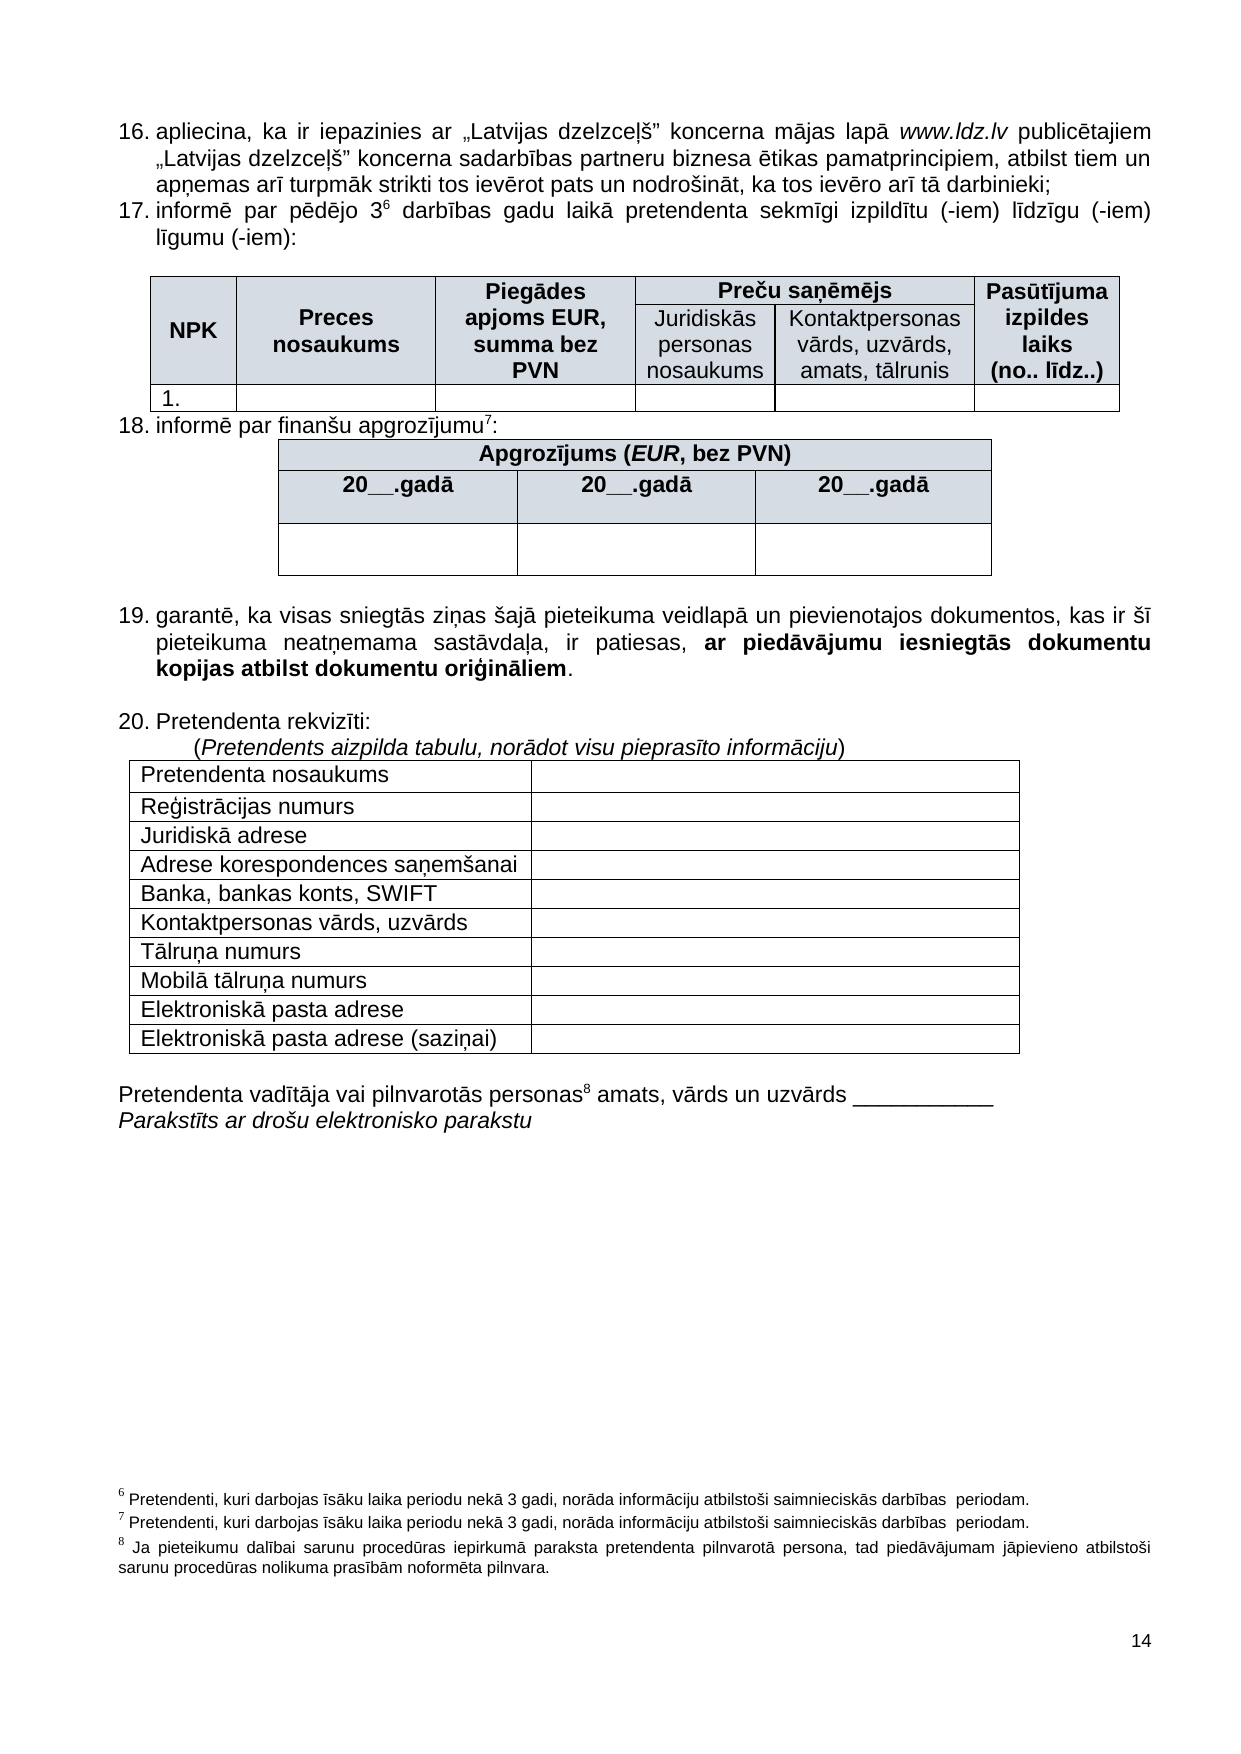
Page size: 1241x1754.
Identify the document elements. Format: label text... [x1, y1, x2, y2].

table_cell 1. [151, 385, 236, 411]
table_cell 20__.gadā [518, 471, 755, 523]
table_cell [532, 938, 1019, 966]
table_cell [532, 880, 1019, 908]
table_header NPK [151, 277, 236, 384]
table_cell Elektroniskā pasta adrese [130, 996, 531, 1024]
list apliecina, ka ir iepazinies ar „Latvijas dzelzceļš” koncerna mājas lapā www.ldz.lv publicētajiem „Latvijas dzelzceļš” koncerna sadarbības partneru biznesa ētikas pamatprincipiem, atbilst tiem un apņemas arī turpmāk strikti tos ievērot pats un nodrošināt, ka tos ievēro arī tā darbinieki; [118, 118, 1152, 197]
table_cell 20__.gadā [756, 471, 991, 523]
table_cell [636, 385, 774, 411]
table_header [532, 761, 1019, 792]
table_header Pasūtījuma izpildes laiks (no.. līdz..) [975, 277, 1119, 384]
table_cell Elektroniskā pasta adrese (saziņai) [130, 1025, 531, 1053]
list garantē, ka visas sniegtās ziņas šajā pieteikuma veidlapā un pievienotajos dokumentos, kas ir šī pieteikuma neatņemama sastāvdaļa, ir patiesas, ar piedāvājumu iesniegtās dokumentu kopijas atbilst dokumentu oriģināliem. [118, 602, 1152, 681]
table_cell 20__.gadā [279, 471, 517, 523]
table_cell [532, 967, 1019, 995]
table_cell [532, 996, 1019, 1024]
table_cell Kontaktpersonas vārds, uzvārds [130, 909, 531, 937]
table_cell [532, 822, 1019, 850]
table_cell Reģistrācijas numurs [130, 793, 531, 821]
list (Pretendents aizpilda tabulu, norādot visu pieprasīto informāciju) [193, 734, 1152, 760]
table_cell Mobilā tālruņa numurs [130, 967, 531, 995]
table_header Piegādes apjoms EUR, summa bez PVN [436, 277, 635, 384]
table_cell Adrese korespondences saņemšanai [130, 851, 531, 879]
list informē par finanšu apgrozījumu: [118, 412, 1152, 438]
table_header Preces nosaukums [237, 277, 435, 384]
table_header Pretendenta nosaukums [130, 761, 531, 792]
table_cell Tālruņa numurs [130, 938, 531, 966]
table_cell [279, 524, 517, 575]
text Pretendenta vadītāja vai pilnvarotās personas amats, vārds un uzvārds ___________ [118, 1081, 1152, 1107]
table_cell [518, 524, 755, 575]
table_cell Juridiskā adrese [130, 822, 531, 850]
table_cell [776, 385, 974, 411]
table_cell [532, 909, 1019, 937]
table_cell [975, 385, 1119, 411]
table_cell [436, 385, 635, 411]
table_cell [532, 793, 1019, 821]
table_cell [237, 385, 435, 411]
list informē par pēdējo 3 darbības gadu laikā pretendenta sekmīgi izpildītu (-iem) līdzīgu (-iem) līgumu (-iem): [118, 197, 1152, 250]
list Pretendenta rekvizīti: [118, 708, 1152, 734]
text Parakstīts ar drošu elektronisko parakstu [118, 1107, 1152, 1133]
table_cell [532, 851, 1019, 879]
table_cell Kontaktpersonas vārds, uzvārds, amats, tālrunis [776, 305, 974, 384]
table_cell [756, 524, 991, 575]
table_cell Banka, bankas konts, SWIFT [130, 880, 531, 908]
table_cell [532, 1025, 1019, 1053]
table_header Preču saņēmējs [636, 277, 974, 304]
table_cell Juridiskās personas nosaukums [636, 305, 774, 384]
table_header Apgrozījums (EUR, bez PVN) [279, 440, 991, 470]
